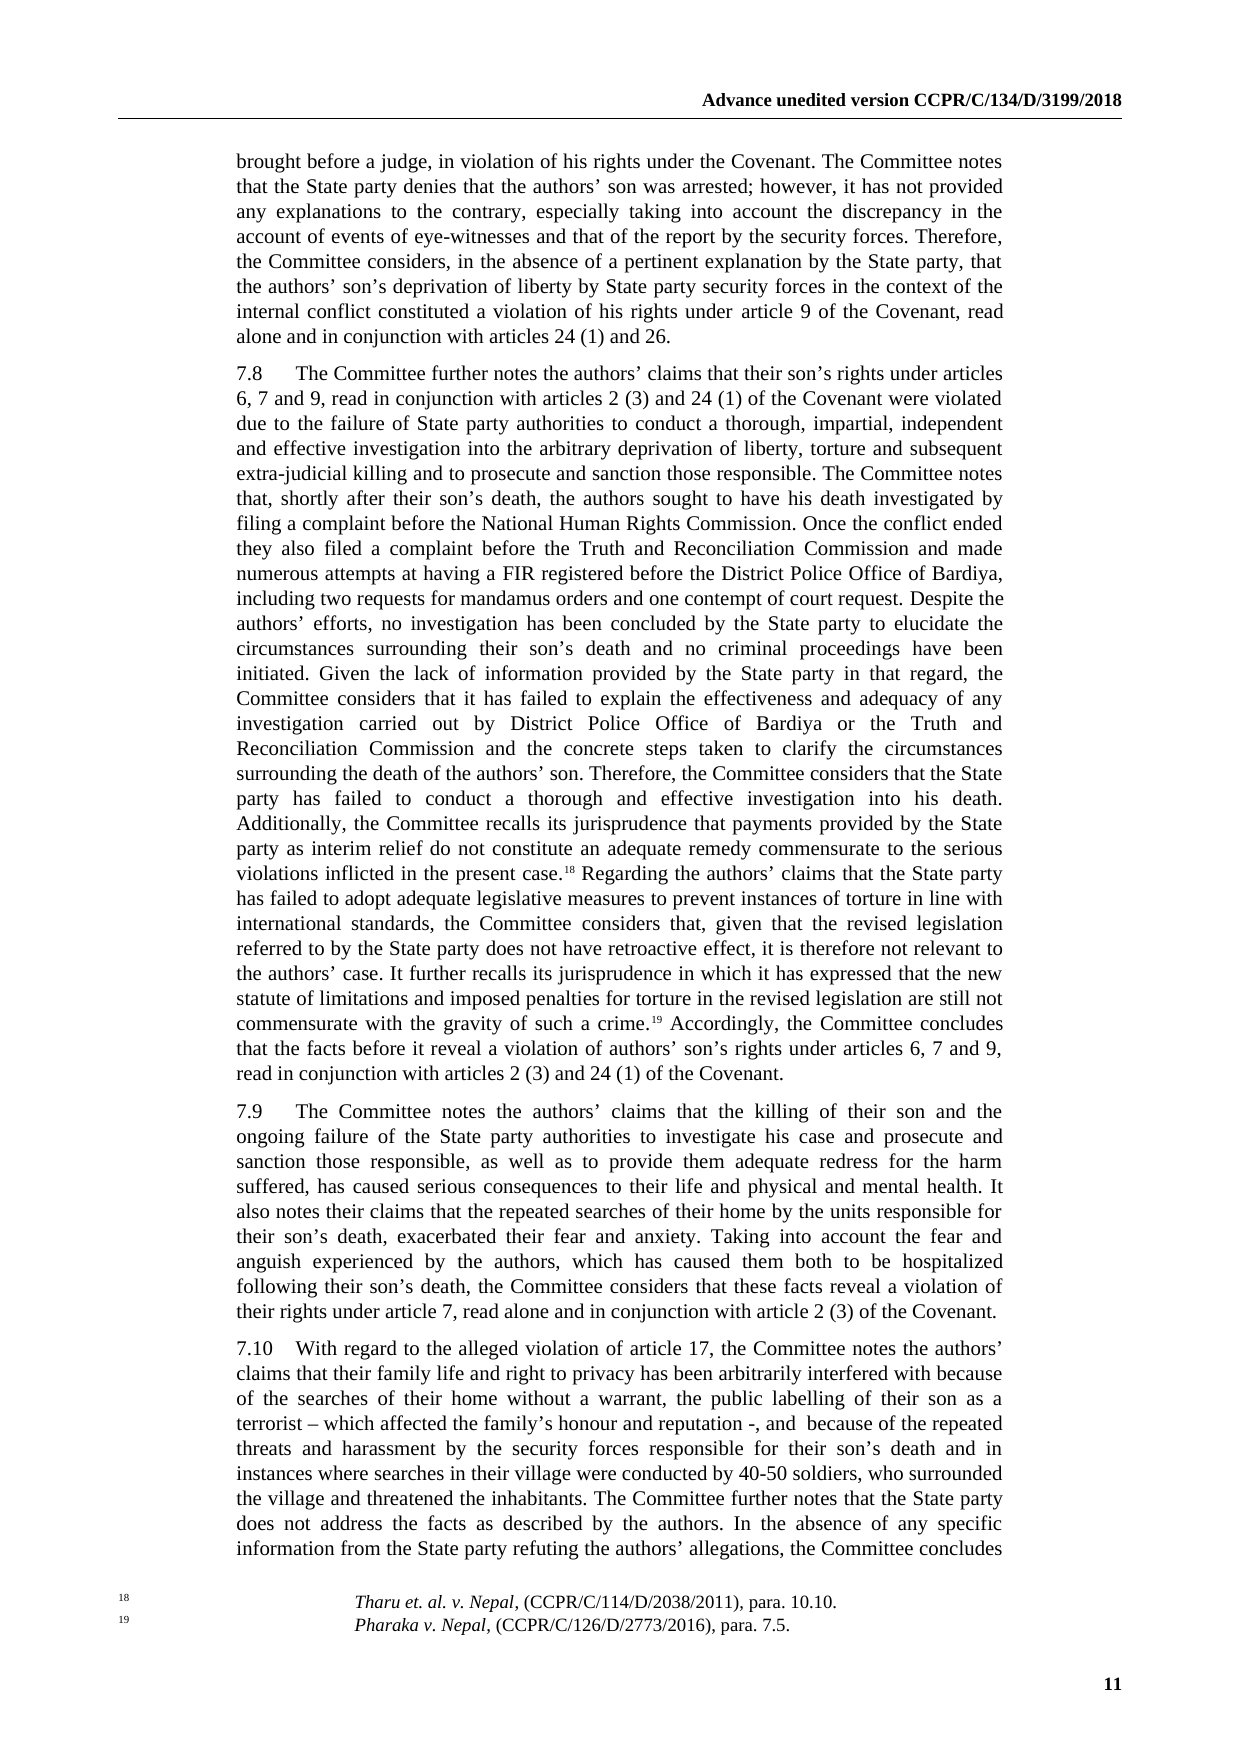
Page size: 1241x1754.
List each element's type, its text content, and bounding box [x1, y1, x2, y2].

text 7.8 The Committee further notes the authors’ claims that their son’s rights under articles 6, 7 and 9, read in conjunction with articles 2 (3) and 24 (1) of the Covenant were violated due to the failure of State party authorities to conduct a thorough, impartial, independent and effective investigation into the arbitrary deprivation of liberty, torture and subsequent extra-judicial killing and to prosecute and sanction those responsible. The Committee notes that, shortly after their son’s death, the authors sought to have his death investigated by filing a complaint before the National Human Rights Commission. Once the conflict ended they also filed a complaint before the Truth and Reconciliation Commission and made numerous attempts at having a FIR registered before the District Police Office of Bardiya, including two requests for mandamus orders and one contempt of court request. Despite the authors’ efforts, no investigation has been concluded by the State party to elucidate the circumstances surrounding their son’s death and no criminal proceedings have been initiated. Given the lack of information provided by the State party in that regard, the Committee considers that it has failed to explain the effectiveness and adequacy of any investigation carried out by District Police Office of Bardiya or the Truth and Reconciliation Commission and the concrete steps taken to clarify the circumstances surrounding the death of the authors’ son. Therefore, the Committee considers that the State party has failed to conduct a thorough and effective investigation into his death. Additionally, the Committee recalls its jurisprudence that payments provided by the State party as interim relief do not constitute an adequate remedy commensurate to the serious violations inflicted in the present case. Regarding the authors’ claims that the State party has failed to adopt adequate legislative measures to prevent instances of torture in line with international standards, the Committee considers that, given that the revised legislation referred to by the State party does not have retroactive effect, it is therefore not relevant to the authors’ case. It further recalls its jurisprudence in which it has expressed that the new statute of limitations and imposed penalties for torture in the revised legislation are still not commensurate with the gravity of such a crime. Accordingly, the Committee concludes that the facts before it reveal a violation of authors’ son’s rights under articles 6, 7 and 9, read in conjunction with articles 2 (3) and 24 (1) of the Covenant. [236, 360, 1004, 1085]
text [236, 1335, 1004, 1560]
text 7.9 The Committee notes the authors’ claims that the killing of their son and the ongoing failure of the State party authorities to investigate his case and prosecute and sanction those responsible, as well as to provide them adequate redress for the harm suffered, has caused serious consequences to their life and physical and mental health. It also notes their claims that the repeated searches of their home by the units responsible for their son’s death, exacerbated their fear and anxiety. Taking into account the fear and anguish experienced by the authors, which has caused them both to be hospitalized following their son’s death, the Committee considers that these facts reveal a violation of their rights under article 7, read alone and in conjunction with article 2 (3) of the Covenant. [236, 1098, 1004, 1323]
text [236, 148, 1004, 348]
